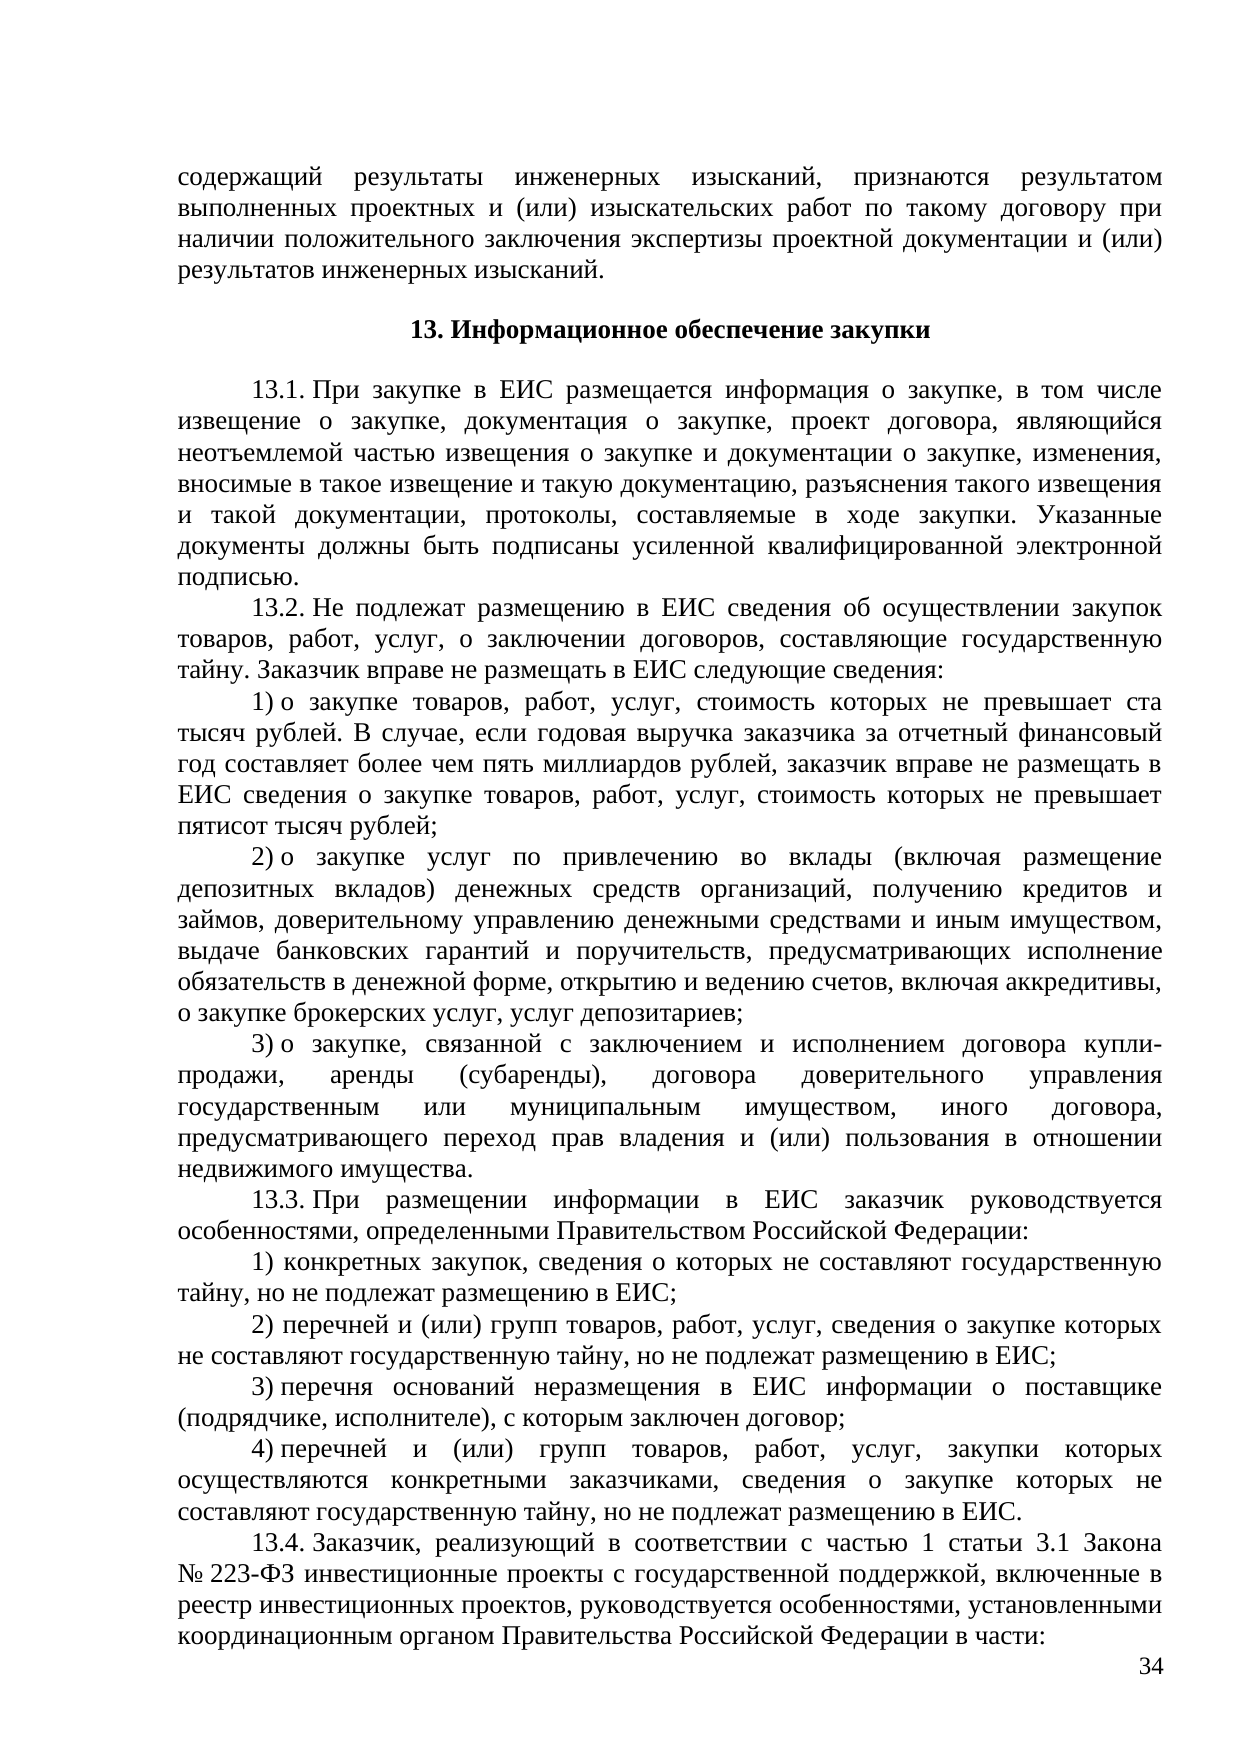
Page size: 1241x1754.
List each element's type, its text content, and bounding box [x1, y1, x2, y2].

text 3) перечня оснований неразмещения в ЕИС информации о поставщике (подрядчике, исполнителе), с которым заключен договор; [177, 1370, 1163, 1432]
text 13. Информационное обеспечение закупки [177, 313, 1163, 344]
text 13.3. При размещении информации в ЕИС заказчик руководствуется особенностями, определенными Правительством Российской Федерации: [177, 1183, 1163, 1245]
text 13.1. При закупке в ЕИС размещается информация о закупке, в том числе извещение о закупке, документация о закупке, проект договора, являющийся неотъемлемой частью извещения о закупке и документации о закупке, изменения, вносимые в такое извещение и такую документацию, разъяснения такого извещения и такой документации, протоколы, составляемые в ходе закупки. Указанные документы должны быть подписаны усиленной квалифицированной электронной подписью. [177, 373, 1163, 591]
text 13.2. Не подлежат размещению в ЕИС сведения об осуществлении закупок товаров, работ, услуг, о заключении договоров, составляющие государственную тайну. Заказчик вправе не размещать в ЕИС следующие сведения: [177, 591, 1163, 685]
text 4) перечней и (или) групп товаров, работ, услуг, закупки которых осуществляются конкретными заказчиками, сведения о закупке которых не составляют государственную тайну, но не подлежат размещению в ЕИС. [177, 1432, 1163, 1526]
text 1) о закупке товаров, работ, услуг, стоимость которых не превышает ста тысяч рублей. В случае, если годовая выручка заказчика за отчетный финансовый год составляет более чем пять миллиардов рублей, заказчик вправе не размещать в ЕИС сведения о закупке товаров, работ, услуг, стоимость которых не превышает пятисот тысяч рублей; [177, 685, 1163, 841]
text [177, 160, 1163, 285]
text 2) о закупке услуг по привлечению во вклады (включая размещение депозитных вкладов) денежных средств организаций, получению кредитов и займов, доверительному управлению денежными средствами и иным имуществом, выдаче банковских гарантий и поручительств, предусматривающих исполнение обязательств в денежной форме, открытию и ведению счетов, включая аккредитивы, о закупке брокерских услуг, услуг депозитариев; [177, 841, 1163, 1027]
text 2) перечней и (или) групп товаров, работ, услуг, сведения о закупке которых не составляют государственную тайну, но не подлежат размещению в ЕИС; [177, 1308, 1163, 1370]
text 1) конкретных закупок, сведения о которых не составляют государственную тайну, но не подлежат размещению в ЕИС; [177, 1245, 1163, 1308]
text 13.4. Заказчик, реализующий в соответствии с частью 1 статьи 3.1 Закона № 223-ФЗ инвестиционные проекты с государственной поддержкой, включенные в реестр инвестиционных проектов, руководствуется особенностями, установленными координационным органом Правительства Российской Федерации в части: [177, 1526, 1163, 1650]
text 3) о закупке, связанной с заключением и исполнением договора купли-продажи, аренды (субаренды), договора доверительного управления государственным или муниципальным имуществом, иного договора, предусматривающего переход прав владения и (или) пользования в отношении недвижимого имущества. [177, 1027, 1163, 1183]
